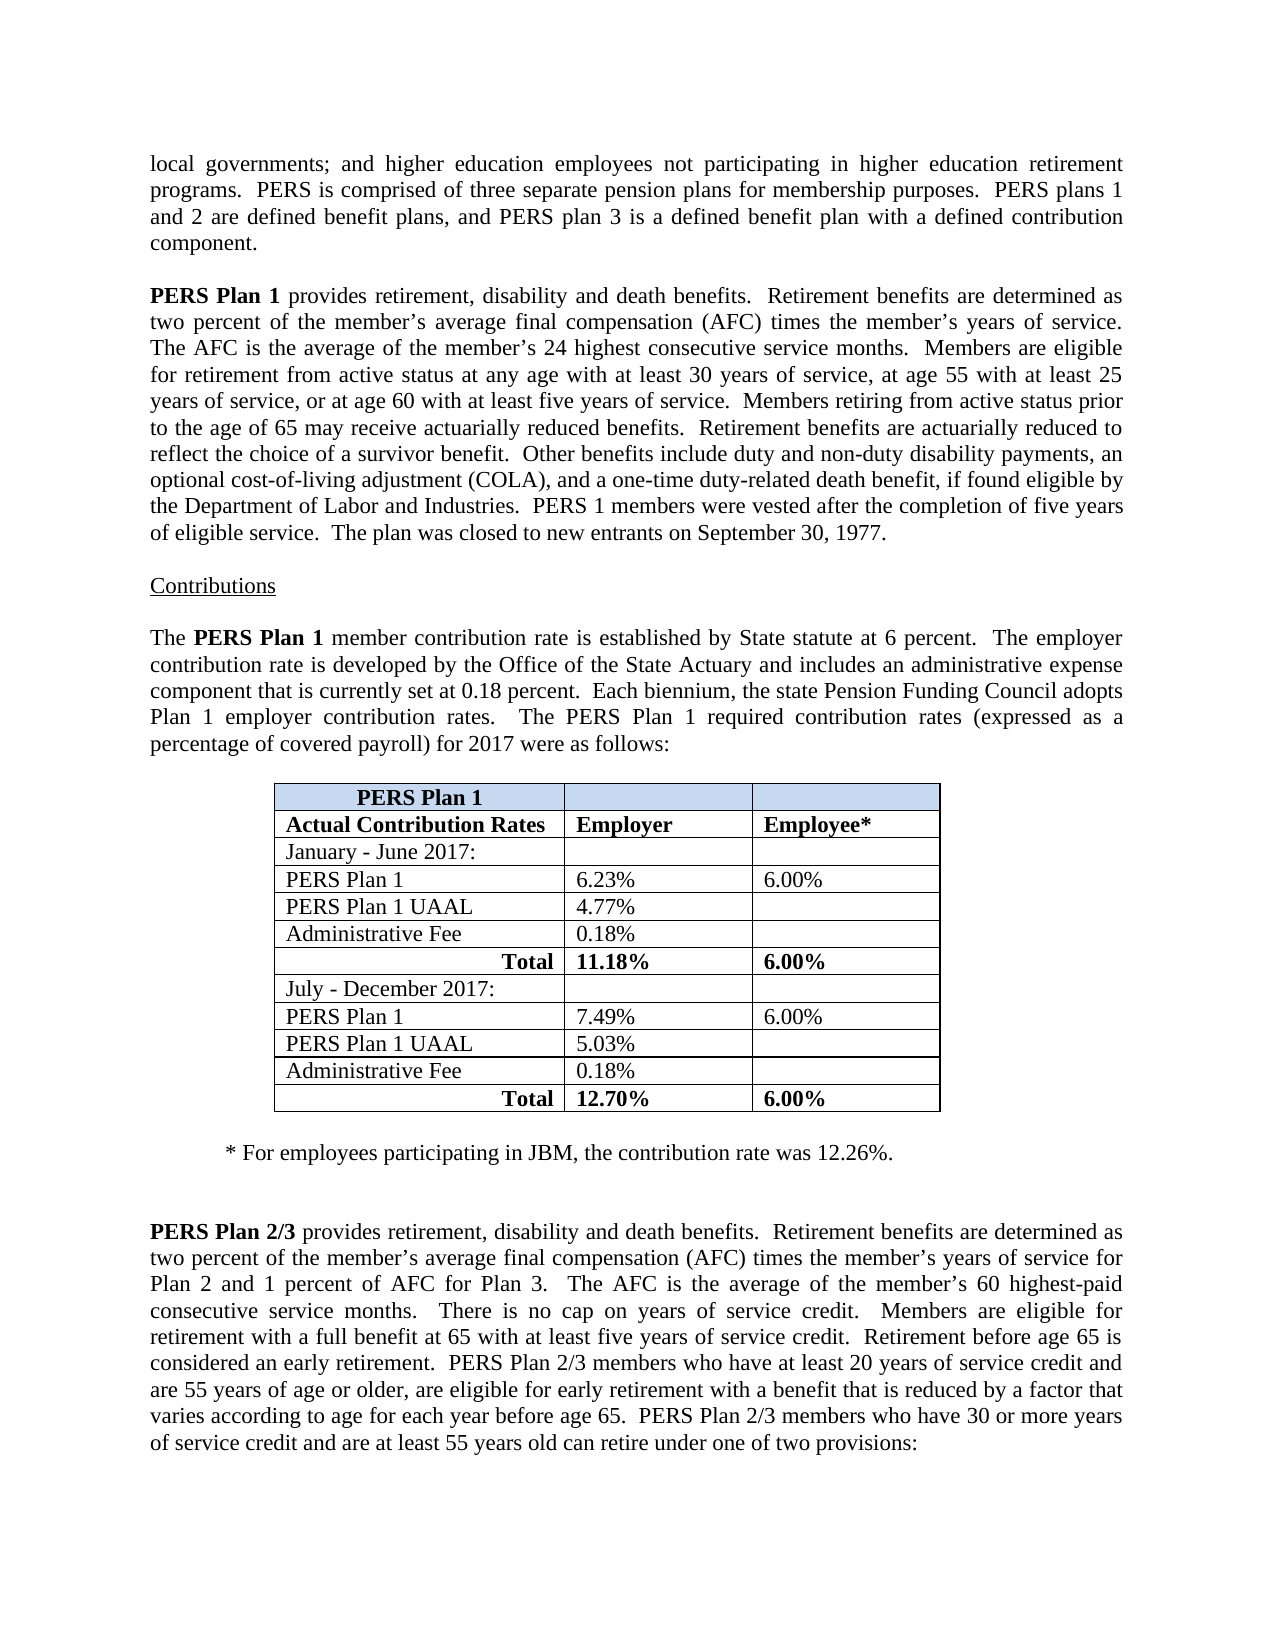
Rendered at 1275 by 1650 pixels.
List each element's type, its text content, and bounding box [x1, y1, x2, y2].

table_cell Total [275, 1085, 564, 1111]
table_cell [753, 838, 939, 865]
table_cell 6.00% [753, 1085, 939, 1111]
table_cell Actual Contribution Rates [275, 811, 564, 837]
text The PERS Plan 1 member contribution rate is established by State statute at 6 percent. The employer contribution rate is developed by the Office of the State Actuary and includes an administrative expense component that is currently set at 0.18 percent. Each biennium, the state Pension Funding Council adopts Plan 1 employer contribution rates. The PERS Plan 1 required contribution rates (expressed as a percentage of covered payroll) for 2017 were as follows: [150, 624, 1125, 756]
table_cell Administrative Fee [275, 921, 564, 947]
table_cell Employer [565, 811, 752, 837]
table_cell Administrative Fee [275, 1058, 564, 1084]
table_cell July - December 2017: [275, 975, 564, 1002]
table_cell [753, 975, 939, 1002]
table_cell 6.00% [753, 1003, 939, 1029]
text PERS Plan 2/3 provides retirement, disability and death benefits. Retirement benefits are determined as two percent of the member’s average final compensation (AFC) times the member’s years of service for Plan 2 and 1 percent of AFC for Plan 3. The AFC is the average of the member’s 60 highest-paid consecutive service months. There is no cap on years of service credit. Members are eligible for retirement with a full benefit at 65 with at least five years of service credit. Retirement before age 65 is considered an early retirement. PERS Plan 2/3 members who have at least 20 years of service credit and are 55 years of age or older, are eligible for early retirement with a benefit that is reduced by a factor that varies according to age for each year before age 65. PERS Plan 2/3 members who have 30 or more years of service credit and are at least 55 years old can retire under one of two provisions: [150, 1218, 1125, 1455]
table_cell PERS Plan 1 UAAL [275, 893, 564, 919]
table_cell 0.18% [565, 1058, 752, 1084]
table_cell January - June 2017: [275, 838, 564, 865]
table_cell [565, 975, 752, 1002]
table_cell 0.18% [565, 921, 752, 947]
text Contributions [150, 572, 1125, 598]
table_cell 12.70% [565, 1085, 752, 1111]
table_cell Total [275, 948, 564, 974]
table_header [565, 784, 752, 810]
table_cell PERS Plan 1 [275, 1003, 564, 1029]
table_cell 6.23% [565, 866, 752, 892]
table_cell [753, 1058, 939, 1084]
table_cell Employee* [753, 811, 939, 837]
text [150, 150, 1125, 255]
table_cell [565, 838, 752, 865]
table_cell PERS Plan 1 UAAL [275, 1030, 564, 1056]
table_header [753, 784, 939, 810]
text * For employees participating in JBM, the contribution rate was 12.26%. [150, 1139, 1125, 1165]
table_cell 7.49% [565, 1003, 752, 1029]
table_cell 11.18% [565, 948, 752, 974]
table_cell [753, 1030, 939, 1056]
table_cell 6.00% [753, 948, 939, 974]
table_cell PERS Plan 1 [275, 866, 564, 892]
table_cell [753, 921, 939, 947]
table_cell 4.77% [565, 893, 752, 919]
table_cell [753, 893, 939, 919]
table_cell 6.00% [753, 866, 939, 892]
text PERS Plan 1 provides retirement, disability and death benefits. Retirement benefits are determined as two percent of the member’s average final compensation (AFC) times the member’s years of service. The AFC is the average of the member’s 24 highest consecutive service months. Members are eligible for retirement from active status at any age with at least 30 years of service, at age 55 with at least 25 years of service, or at age 60 with at least five years of service. Members retiring from active status prior to the age of 65 may receive actuarially reduced benefits. Retirement benefits are actuarially reduced to reflect the choice of a survivor benefit. Other benefits include duty and non-duty disability payments, an optional cost-of-living adjustment (COLA), and a one-time duty-related death benefit, if found eligible by the Department of Labor and Industries. PERS 1 members were vested after the completion of five years of eligible service. The plan was closed to new entrants on September 30, 1977. [150, 282, 1125, 545]
table_header PERS Plan 1 [275, 784, 564, 810]
table_cell 5.03% [565, 1030, 752, 1056]
